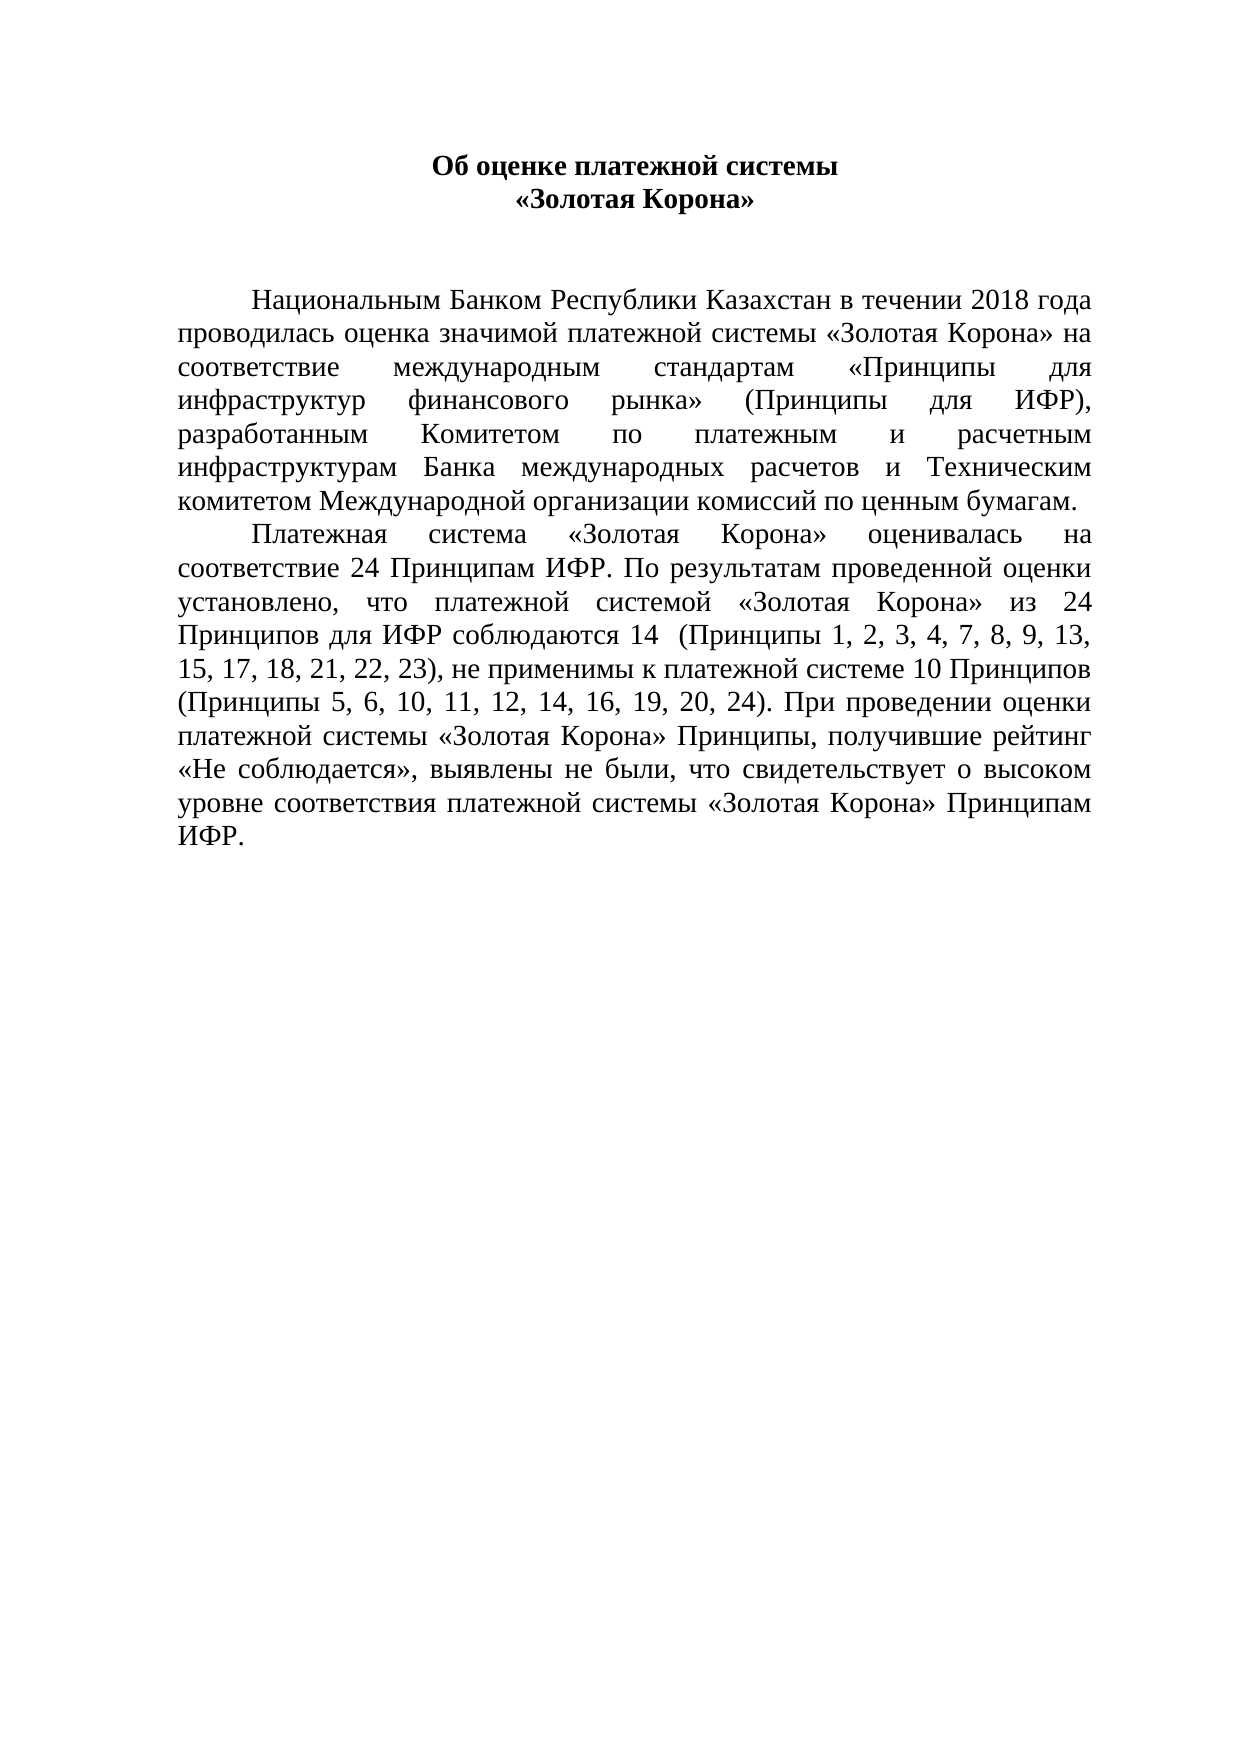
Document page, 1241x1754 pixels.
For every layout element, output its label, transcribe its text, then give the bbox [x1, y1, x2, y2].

text «Золотая Корона» [177, 181, 1092, 215]
text Платежная система «Золотая Корона» оценивалась на соответствие 24 Принципам ИФР. По результатам проведенной оценки установлено, что платежной системой «Золотая Корона» из 24 Принципов для ИФР соблюдаются 14 (Принципы 1, 2, 3, 4, 7, 8, 9, 13, 15, 17, 18, 21, 22, 23), не применимы к платежной системе 10 Принципов (Принципы 5, 6, 10, 11, 12, 14, 16, 19, 20, 24). При проведении оценки платежной системы «Золотая Корона» Принципы, получившие рейтинг «Не соблюдается», выявлены не были, что свидетельствует о высоком уровне соответствия платежной системы «Золотая Корона» Принципам ИФР. [177, 517, 1092, 852]
text Об оценке платежной системы [177, 148, 1092, 181]
text Национальным Банком Республики Казахстан в течении 2018 года проводилась оценка значимой платежной системы «Золотая Корона» на соответствие международным стандартам «Принципы для инфраструктур финансового рынка» (Принципы для ИФР), разработанным Комитетом по платежным и расчетным инфраструктурам Банка международных расчетов и Техническим комитетом Международной организации комиссий по ценным бумагам. [177, 282, 1092, 517]
